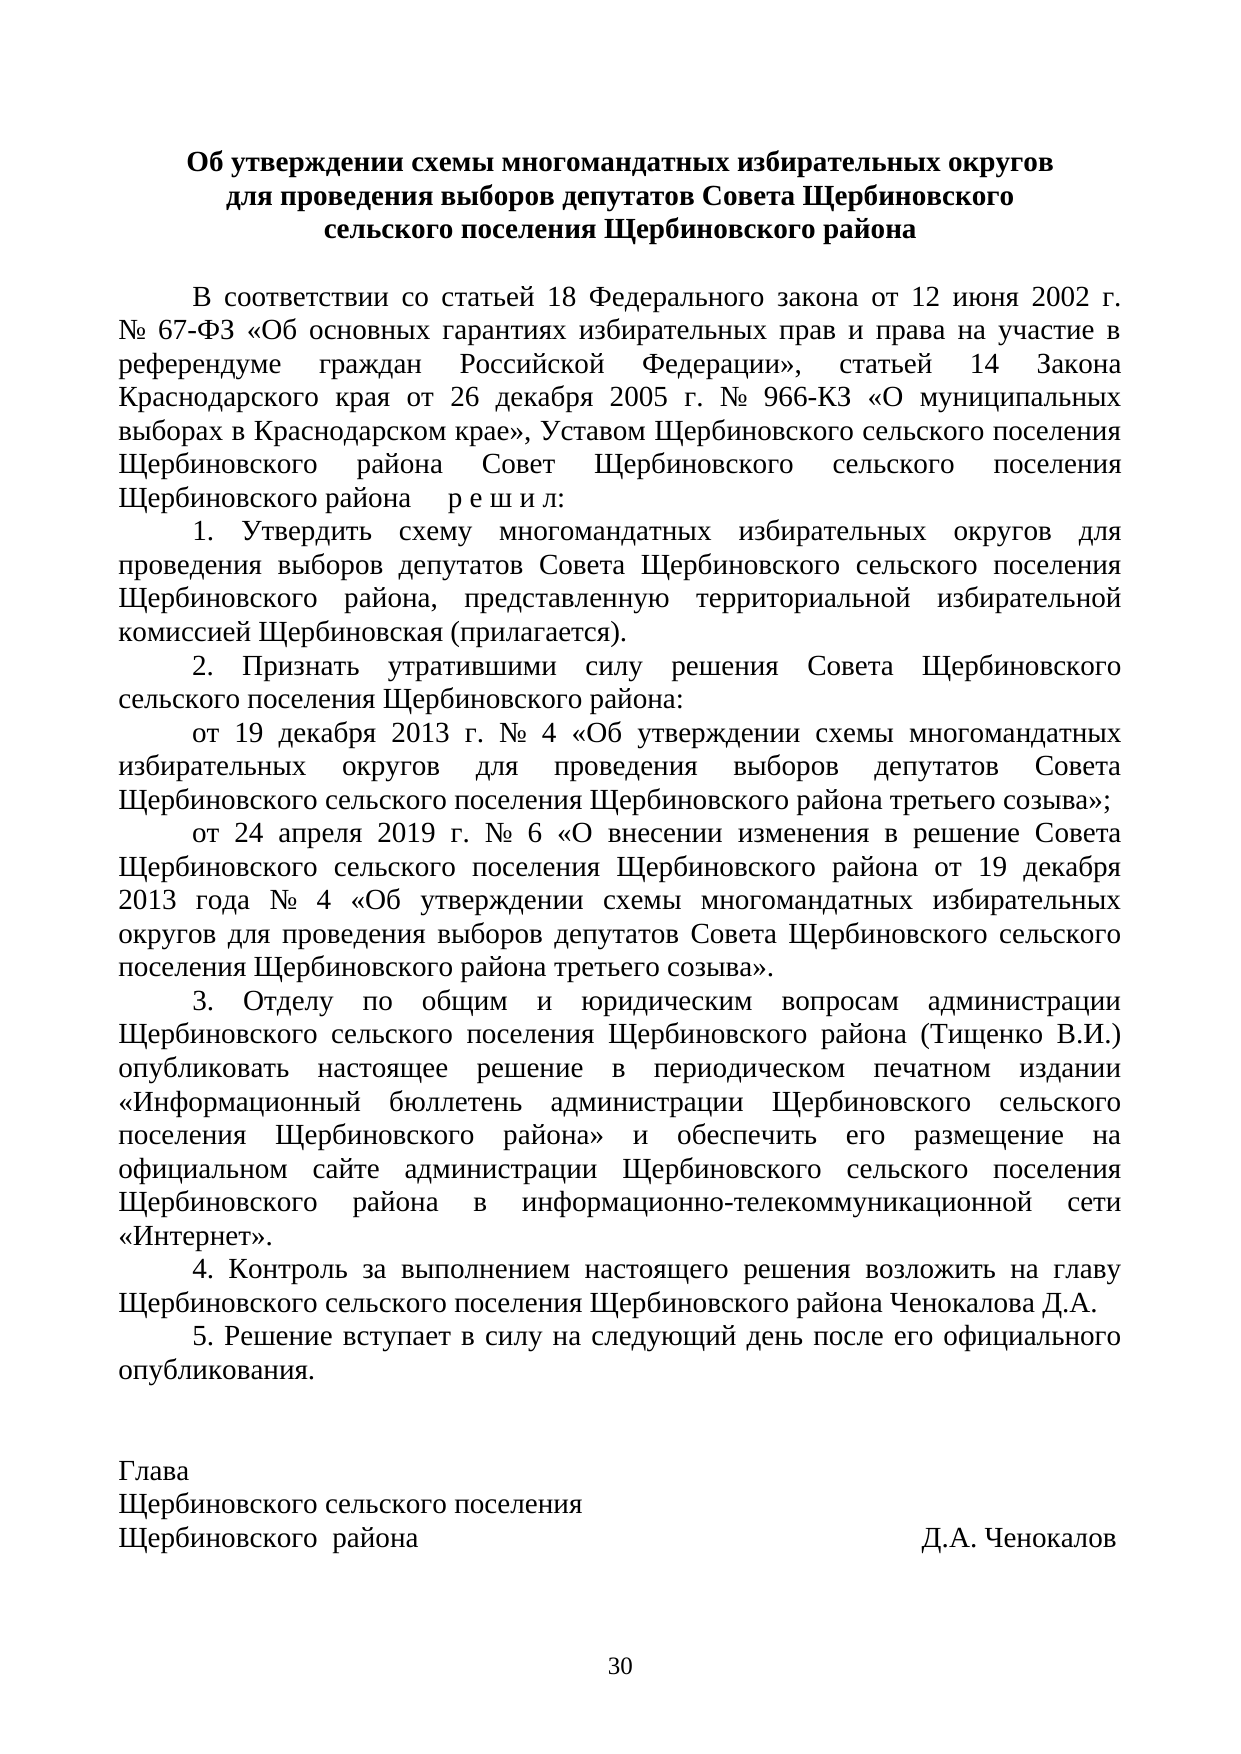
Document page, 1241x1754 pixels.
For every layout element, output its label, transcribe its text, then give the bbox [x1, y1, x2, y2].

text от 19 декабря . № 4 «Об утверждении схемы многомандатных избирательных округов для проведения выборов депутатов Совета Щербиновского сельского поселения Щербиновского района третьего созыва»; [118, 715, 1122, 815]
text 4. Контроль за выполнением настоящего решения возложить на главу Щербиновского сельского поселения Щербиновского района Ченокалова Д.А. [118, 1251, 1122, 1318]
text 1. Утвердить схему многомандатных избирательных округов для проведения выборов депутатов Совета Щербиновского сельского поселения Щербиновского района, представленную территориальной избирательной комиссией Щербиновская (прилагается). [118, 513, 1122, 648]
text 3. Отделу по общим и юридическим вопросам администрации Щербиновского сельского поселения Щербиновского района (Тищенко В.И.) опубликовать настоящее решение в периодическом печатном издании «Информационный бюллетень администрации Щербиновского сельского поселения Щербиновского района» и обеспечить его размещение на официальном сайте администрации Щербиновского сельского поселения Щербиновского района в информационно-телекоммуникационной сети «Интернет». [118, 983, 1122, 1251]
text В соответствии со статьей 18 Федерального закона от 12 июня . № 67-ФЗ «Об основных гарантиях избирательных прав и права на участие в референдуме граждан Российской Федерации», статьей 14 Закона Краснодарского края от 26 декабря . № 966-КЗ «О муниципальных выборах в Краснодарском крае», Уставом Щербиновского сельского поселения Щербиновского района Совет Щербиновского сельского поселения Щербиновского района р е ш и л: [118, 279, 1122, 513]
text от 24 апреля . № 6 «О внесении изменения в решение Совета Щербиновского сельского поселения Щербиновского района от 19 декабря 2013 года № 4 «Об утверждении схемы многомандатных избирательных округов для проведения выборов депутатов Совета Щербиновского сельского поселения Щербиновского района третьего созыва». [118, 815, 1122, 983]
text Глава [118, 1453, 1122, 1486]
text 2. Признать утратившими силу решения Совета Щербиновского сельского поселения Щербиновского района: [118, 648, 1122, 715]
text Щербиновского сельского поселения [118, 1486, 1122, 1520]
text для проведения выборов депутатов Совета Щербиновского [118, 178, 1122, 212]
text Щербиновского района Д.А. Ченокалов [118, 1520, 1122, 1553]
text Об утверждении схемы многомандатных избирательных округов [118, 144, 1122, 178]
text 5. Решение вступает в силу на следующий день после его официального опубликования. [118, 1318, 1122, 1386]
text сельского поселения Щербиновского района [118, 212, 1122, 245]
